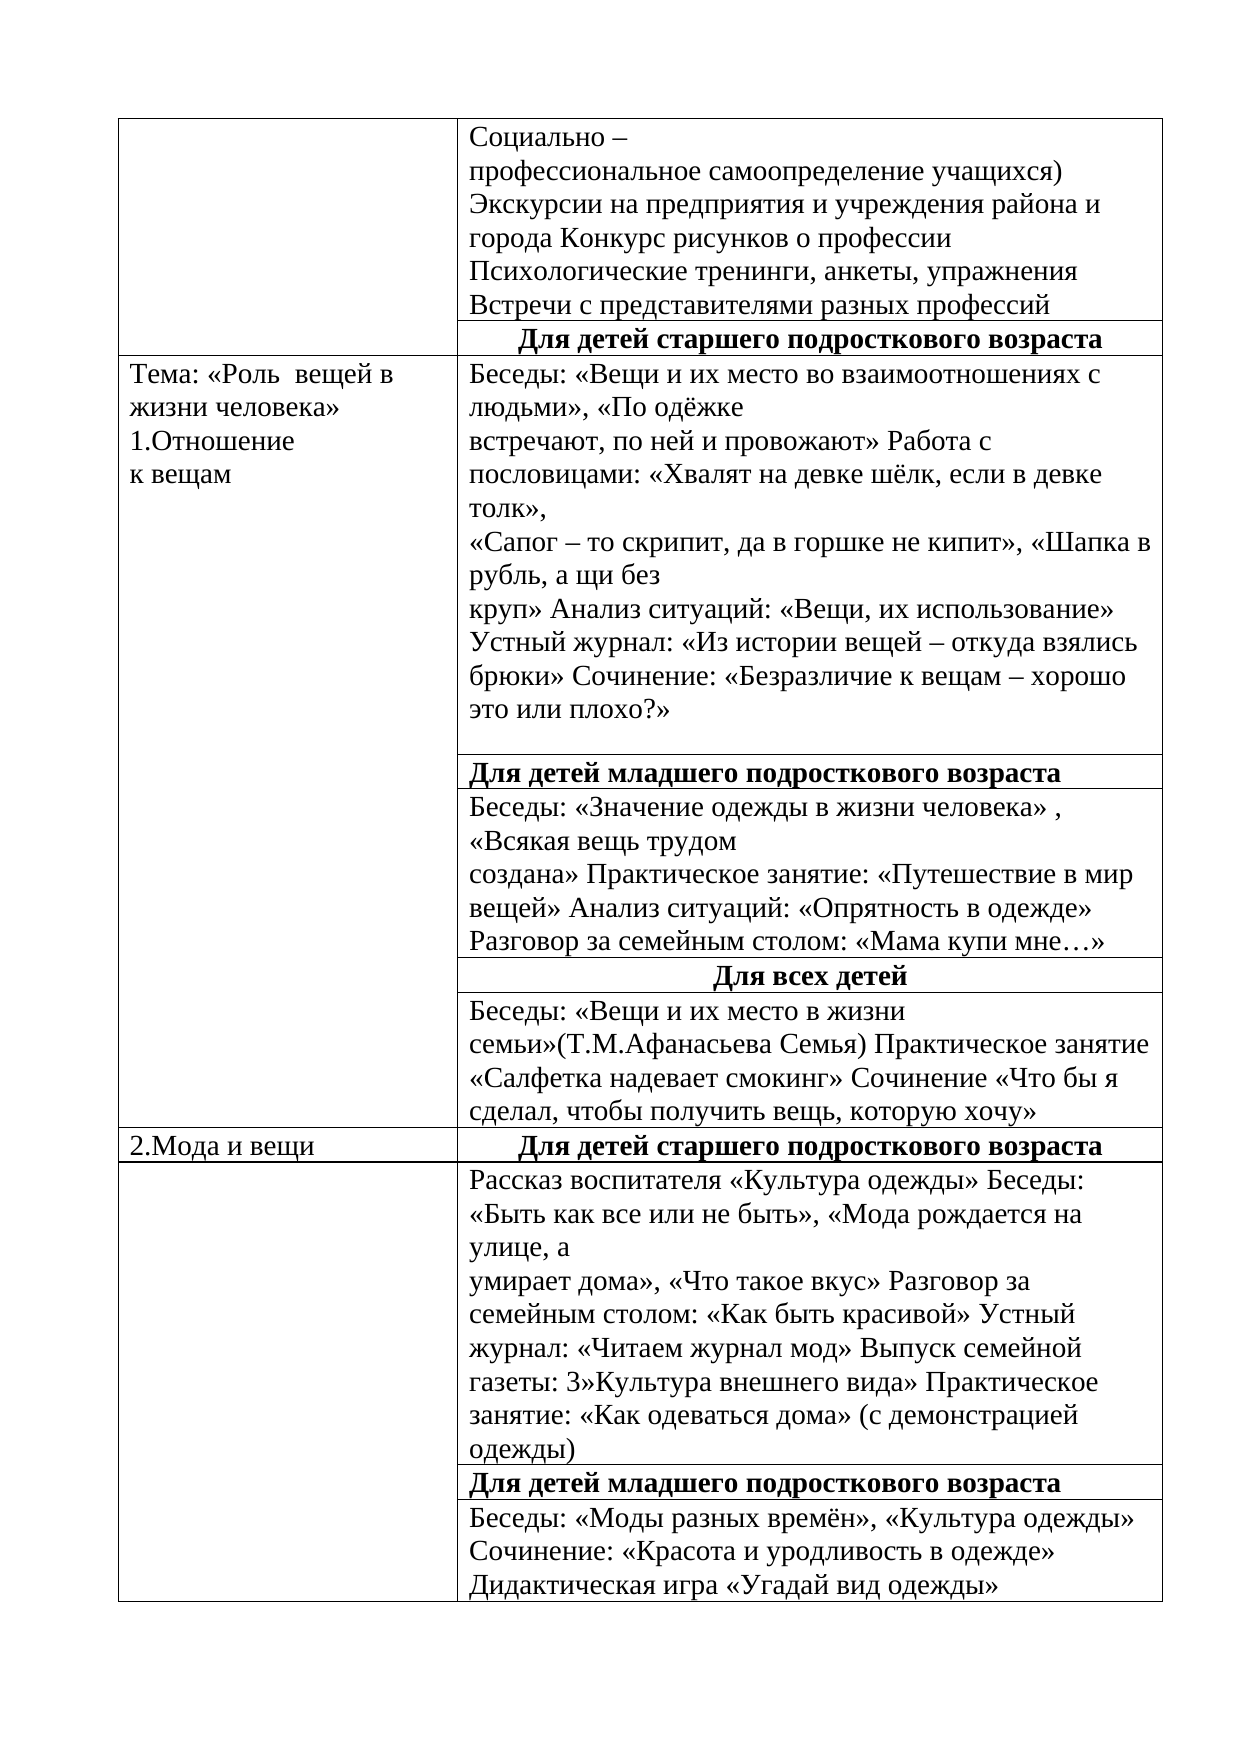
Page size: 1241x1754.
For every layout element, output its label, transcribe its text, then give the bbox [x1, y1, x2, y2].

table_cell Для детей младшего подросткового возраста [458, 755, 1162, 788]
table_cell Для всех детей [458, 958, 1162, 992]
table_cell [119, 1163, 457, 1601]
table_cell Рассказ воспитателя «Культура одежды» Беседы: «Быть как все или не быть», «Мода рождается на улице, а умирает дома», «Что такое вкус» Разговор за семейным столом: «Как быть красивой» Устный журнал: «Читаем журнал мод» Выпуск семейной газеты: 3»Культура внешнего вида» Практическое занятие: «Как одеваться дома» (с демонстрацией одежды) [458, 1163, 1162, 1464]
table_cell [458, 119, 1162, 320]
table_cell 2.Мода и вещи [119, 1128, 457, 1161]
table_cell Тема: «Роль вещей в жизни человека» 1.Отношение к вещам [119, 356, 457, 1127]
table_cell Для детей младшего подросткового возраста [458, 1465, 1162, 1499]
table_cell Для детей старшего подросткового возраста [458, 1128, 1162, 1161]
table_cell Беседы: «Вещи и их место в жизни семьи»(Т.М.Афанасьева Семья) Практическое занятие «Салфетка надевает смокинг» Сочинение «Что бы я сделал, чтобы получить вещь, которую хочу» [458, 993, 1162, 1127]
table_cell Беседы: «Значение одежды в жизни человека» , «Всякая вещь трудом создана» Практическое занятие: «Путешествие в мир вещей» Анализ ситуаций: «Опрятность в одежде» Разговор за семейным столом: «Мама купи мне…» [458, 789, 1162, 957]
table_cell Для детей старшего подросткового возраста [458, 321, 1162, 355]
table_cell Беседы: «Моды разных времён», «Культура одежды» Сочинение: «Красота и уродливость в одежде» Дидактическая игра «Угадай вид одежды» [458, 1500, 1162, 1601]
table_cell Беседы: «Вещи и их место во взаимоотношениях с людьми», «По одёжке встречают, по ней и провожают» Работа с пословицами: «Хвалят на девке шёлк, если в девке толк», «Сапог – то скрипит, да в горшке не кипит», «Шапка в рубль, а щи без круп» Анализ ситуаций: «Вещи, их использование» Устный журнал: «Из истории вещей – откуда взялись брюки» Сочинение: «Безразличие к вещам – хорошо это или плохо?» [458, 356, 1162, 754]
